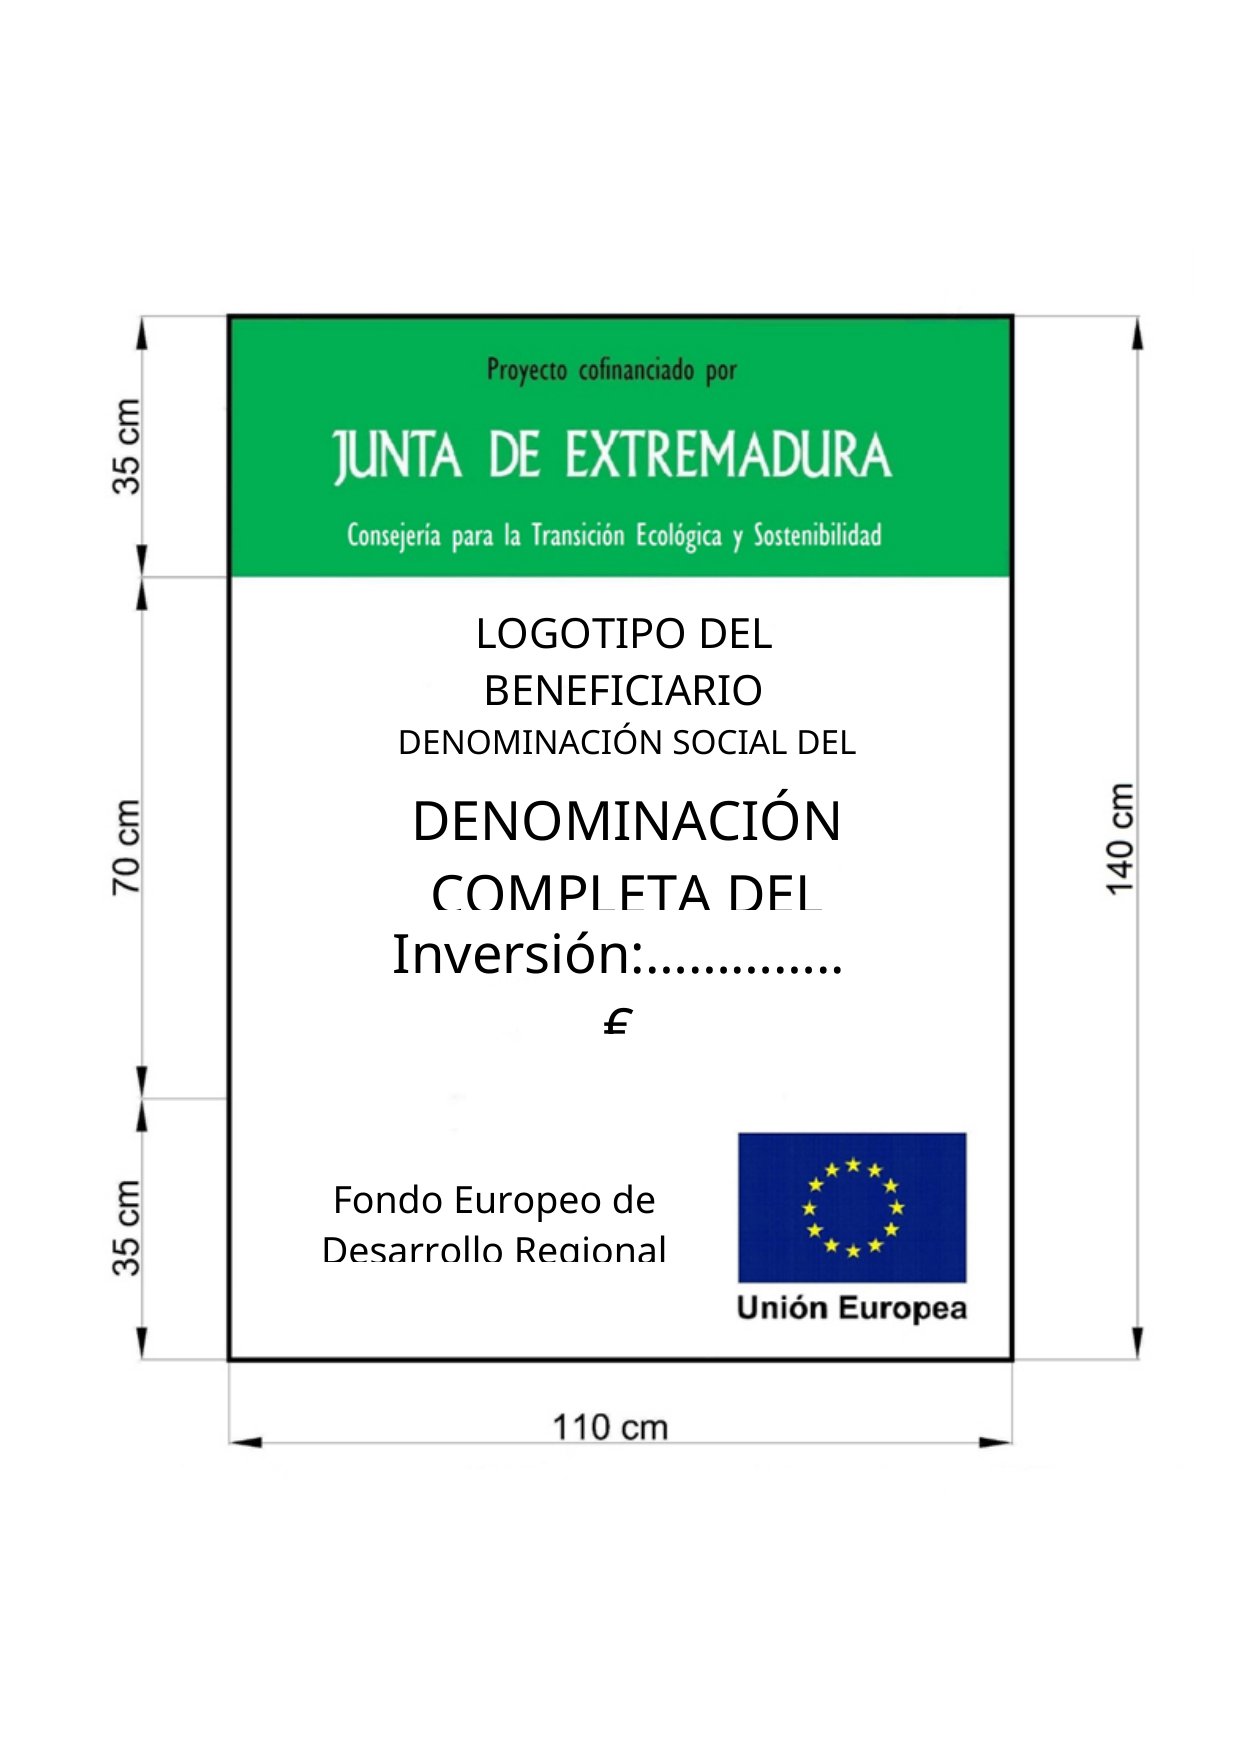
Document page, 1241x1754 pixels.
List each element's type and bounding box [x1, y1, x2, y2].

picture [67, 246, 1198, 1507]
